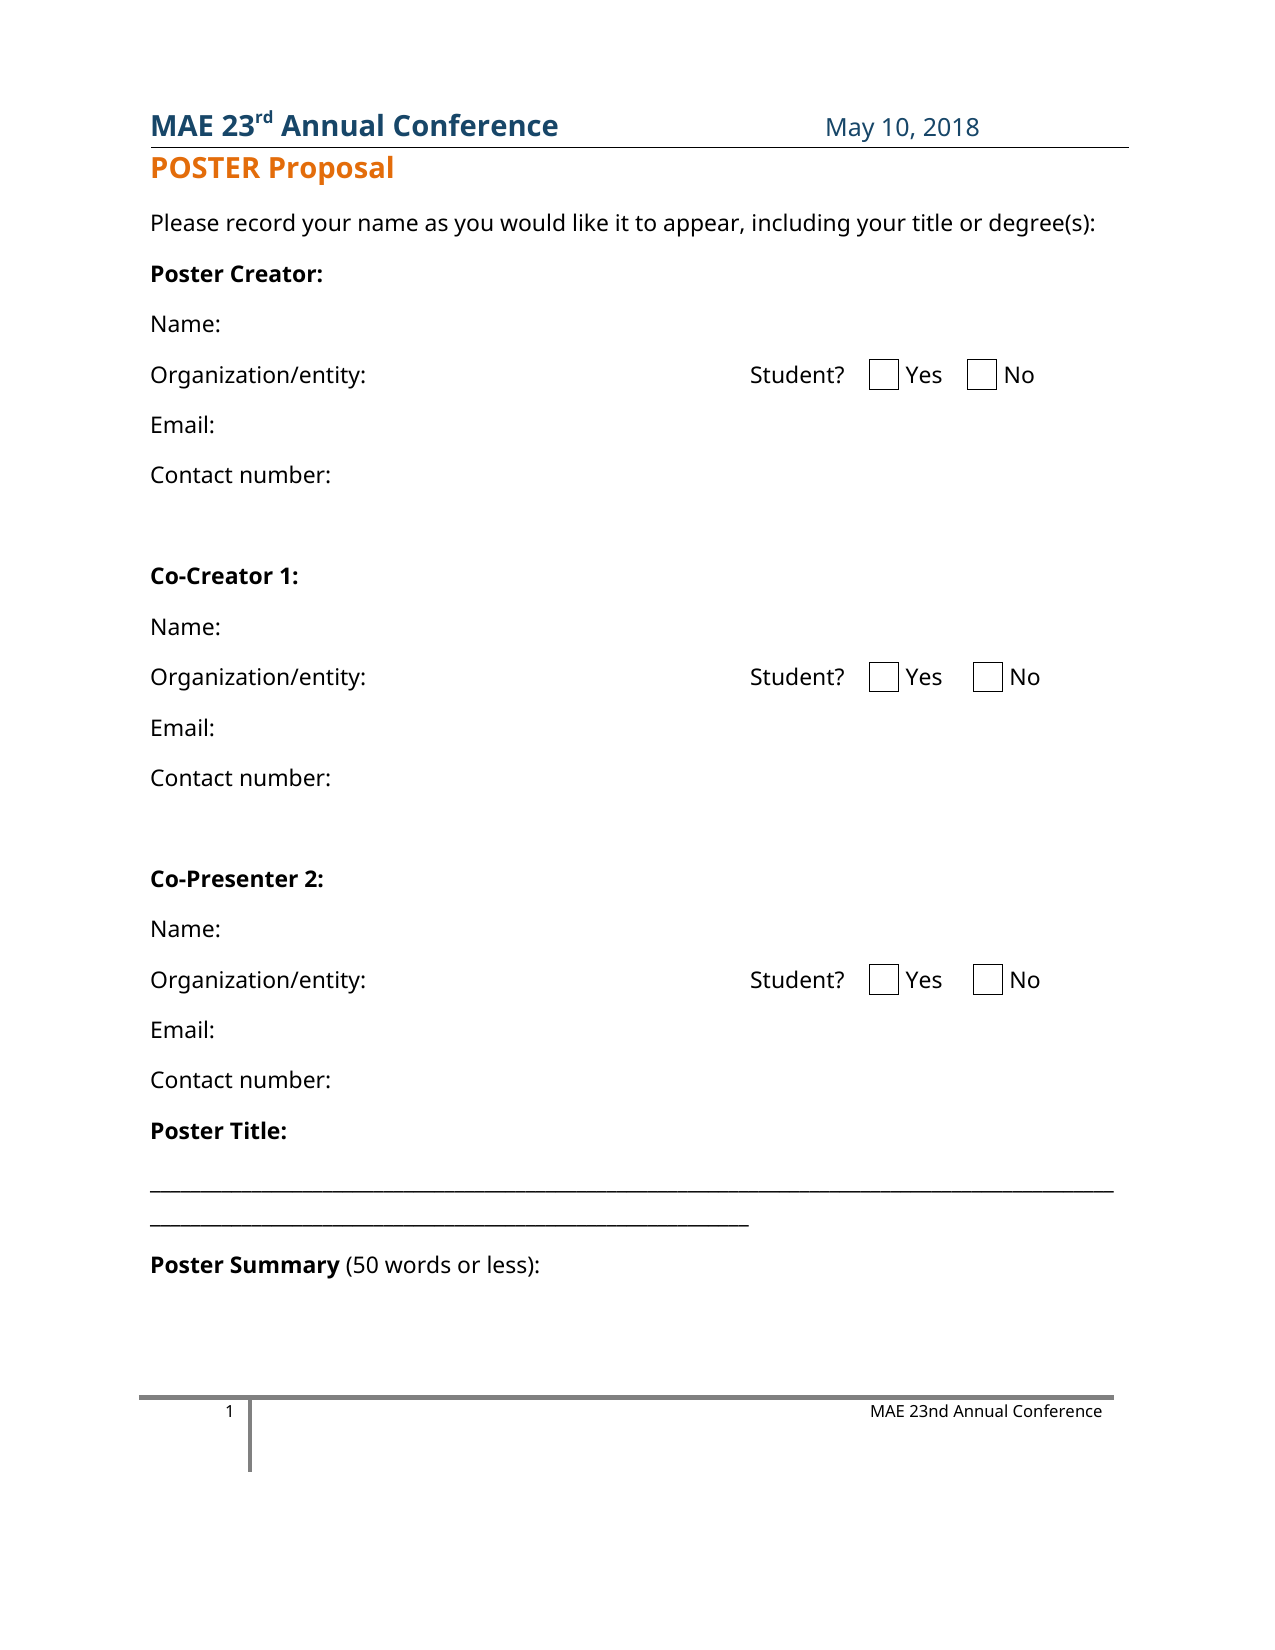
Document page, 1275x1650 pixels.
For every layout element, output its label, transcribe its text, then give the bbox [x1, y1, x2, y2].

text Contact number: [150, 459, 1125, 491]
text Co-Creator 1: [150, 560, 1125, 591]
text MAE 23rd Annual Conference May 10, 2018 [150, 105, 1125, 145]
text Name: [150, 308, 1125, 339]
text Poster Title: [150, 1115, 1125, 1146]
text Poster Summary (50 words or less): [150, 1249, 1125, 1281]
text Organization/entity: Student? Yes No [150, 661, 1125, 692]
text Poster Creator: [150, 258, 1125, 289]
text Email: [150, 711, 1125, 743]
text Co-Presenter 2: [150, 863, 1125, 894]
text Name: [150, 611, 1125, 642]
text Please record your name as you would like it to appear, including your title or degree(s): [150, 207, 1125, 238]
text Email: [150, 1014, 1125, 1045]
text __________________________________________________________________________________________________________________________________________________________ [150, 1165, 1125, 1230]
text Organization/entity: Student? Yes No [150, 358, 1125, 390]
text Contact number: [150, 1064, 1125, 1096]
text Contact number: [150, 762, 1125, 793]
text Organization/entity: Student? Yes No [150, 963, 1125, 995]
text POSTER Proposal [150, 148, 1125, 187]
text Email: [150, 409, 1125, 440]
text Name: [150, 913, 1125, 944]
